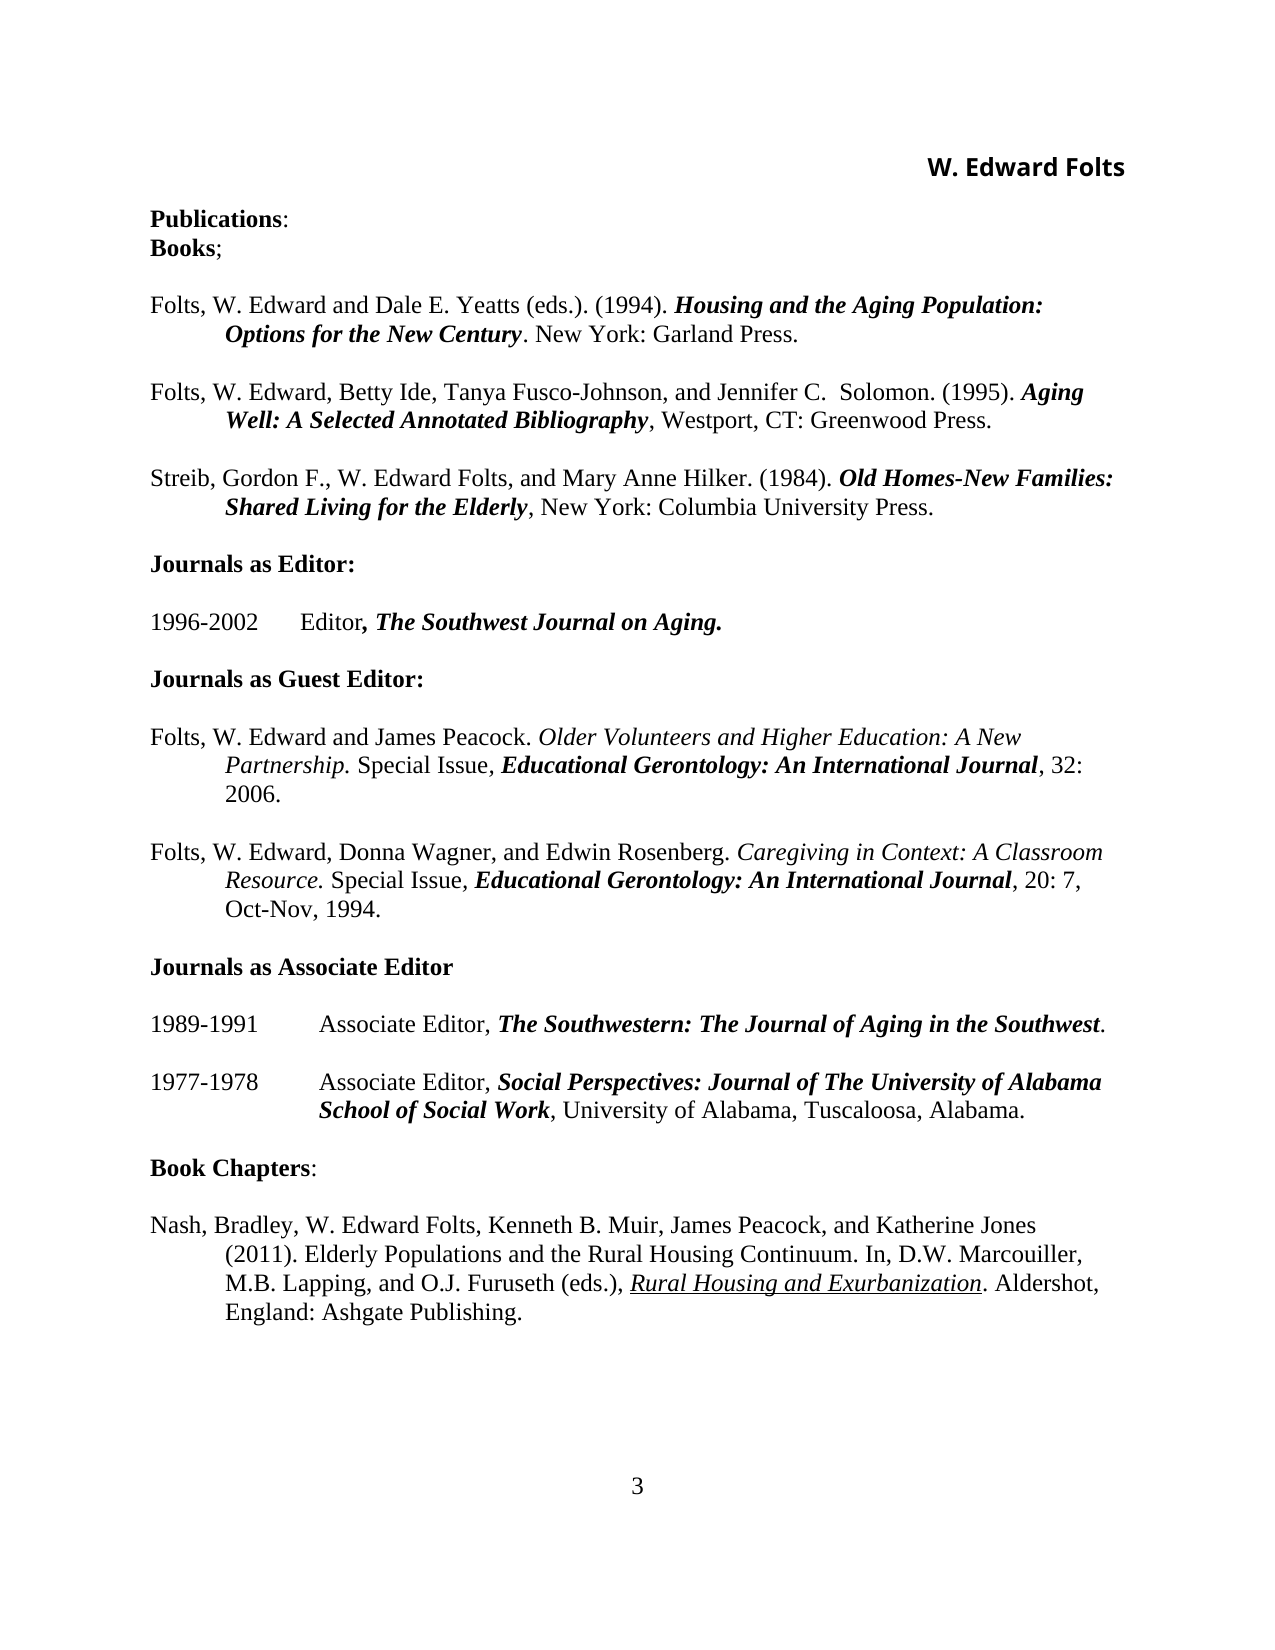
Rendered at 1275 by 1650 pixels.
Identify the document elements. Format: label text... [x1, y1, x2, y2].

text 1996-2002 Editor, The Southwest Journal on Aging. [150, 607, 1125, 635]
text Journals as Guest Editor: [150, 664, 1125, 693]
text (2011). Elderly Populations and the Rural Housing Continuum. In, D.W. Marcouiller, M.B. Lapping, and O.J. Furuseth (eds.), Rural Housing and Exurbanization. Aldershot, England: Ashgate Publishing. [225, 1239, 1125, 1325]
text Book Chapters: [150, 1153, 1125, 1182]
text Streib, Gordon F., W. Edward Folts, and Mary Anne Hilker. (1984). Old Homes-New Families: Shared Living for the Elderly, New York: Columbia University Press. [150, 463, 1125, 520]
text Nash, Bradley, W. Edward Folts, Kenneth B. Muir, James Peacock, and Katherine Jones [150, 1210, 1125, 1239]
text Books; [150, 233, 1125, 262]
text Publications: [150, 204, 1125, 233]
text Journals as Editor: [150, 549, 1125, 578]
text 1977-1978 Associate Editor, Social Perspectives: Journal of The University of Alabama School of Social Work, University of Alabama, Tuscaloosa, Alabama. [150, 1067, 1125, 1124]
text Journals as Associate Editor [150, 952, 1125, 980]
text Folts, W. Edward and James Peacock. Older Volunteers and Higher Education: A New Partnership. Special Issue, Educational Gerontology: An International Journal, 32: 2006. [150, 722, 1125, 808]
text 1989-1991 Associate Editor, The Southwestern: The Journal of Aging in the Southwest. [150, 1009, 1125, 1038]
text Folts, W. Edward, Betty Ide, Tanya Fusco-Johnson, and Jennifer C. Solomon. (1995). Aging Well: A Selected Annotated Bibliography, Westport, CT: Greenwood Press. [150, 377, 1125, 434]
text Folts, W. Edward and Dale E. Yeatts (eds.). (1994). Housing and the Aging Population: Options for the New Century. New York: Garland Press. [150, 290, 1125, 348]
text Folts, W. Edward, Donna Wagner, and Edwin Rosenberg. Caregiving in Context: A Classroom Resource. Special Issue, Educational Gerontology: An International Journal, 20: 7, Oct-Nov, 1994. [150, 837, 1125, 923]
